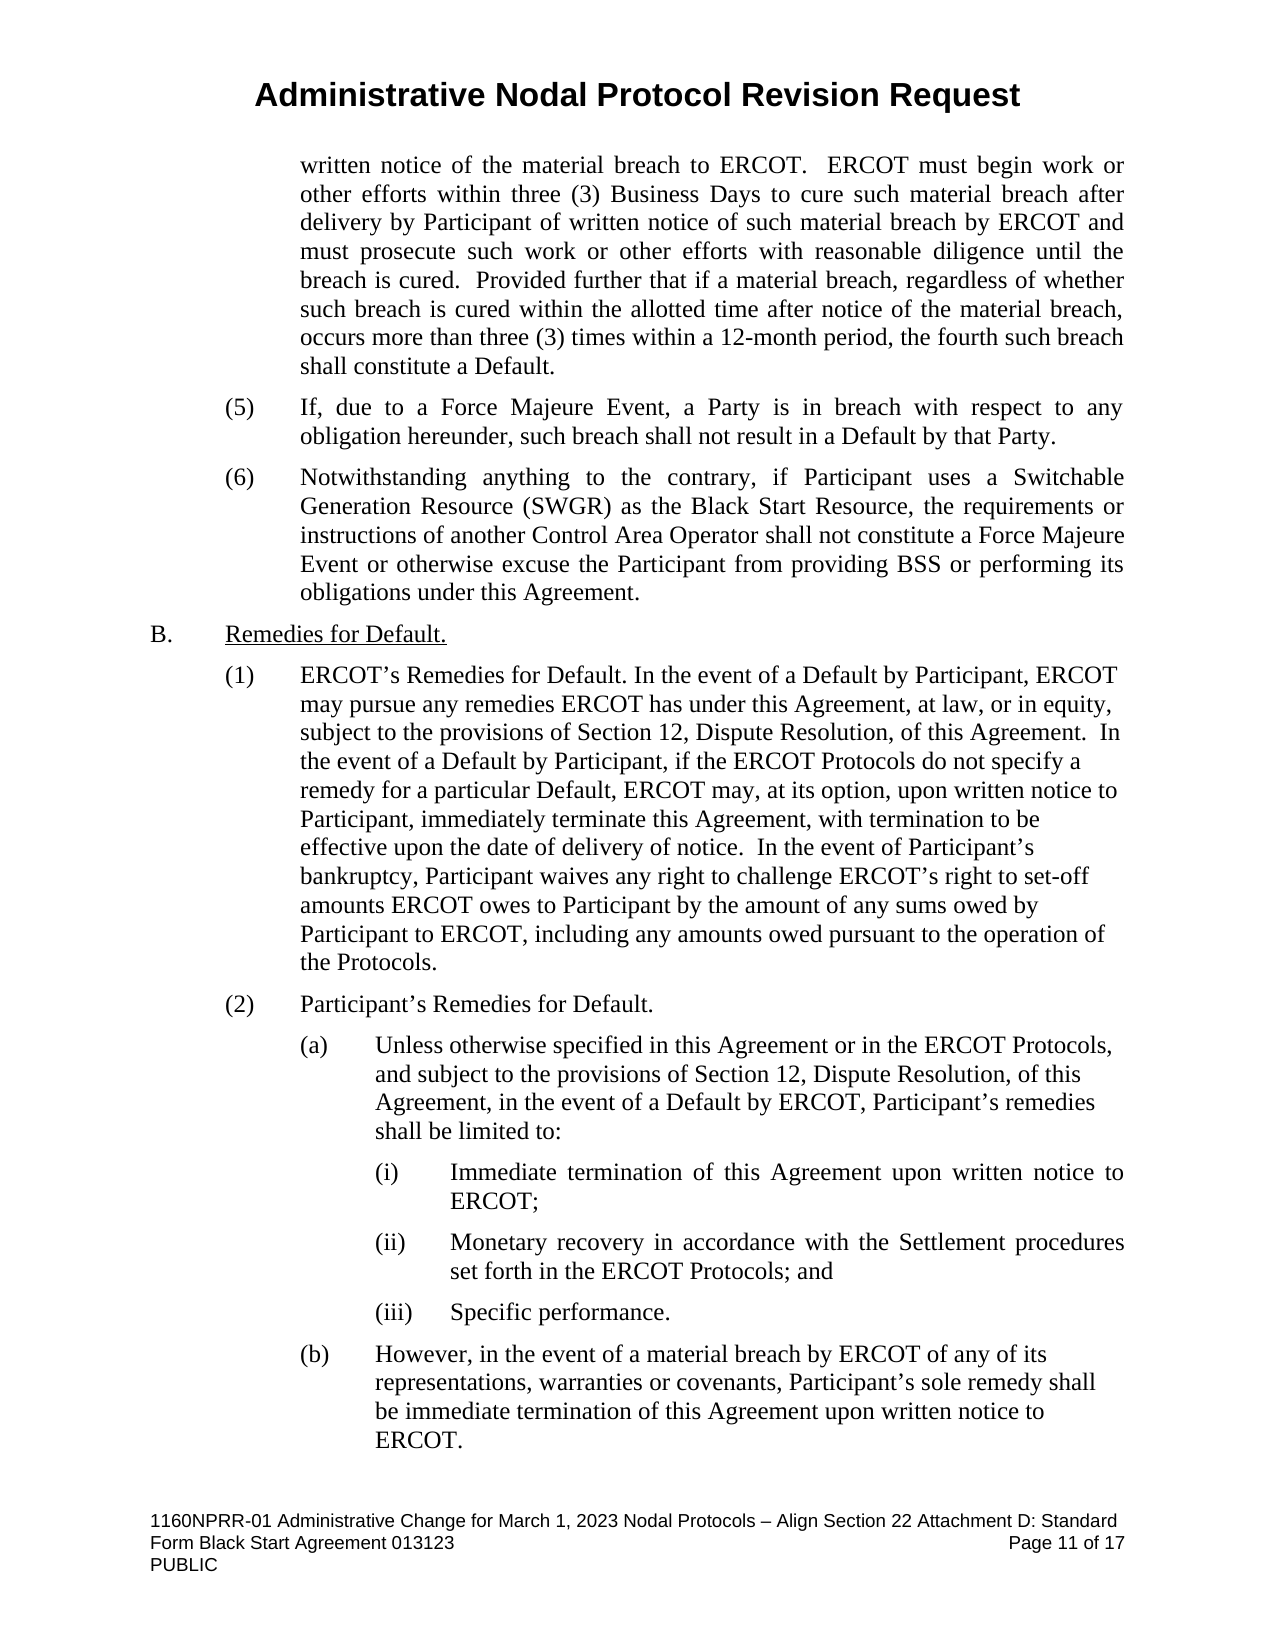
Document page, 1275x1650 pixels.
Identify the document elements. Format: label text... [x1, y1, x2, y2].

text (1) ERCOT’s Remedies for Default. In the event of a Default by Participant, ERCOT may pursue any remedies ERCOT has under this Agreement, at law, or in equity, subject to the provisions of Section 12, Dispute Resolution, of this Agreement. In the event of a Default by Participant, if the ERCOT Protocols do not specify a remedy for a particular Default, ERCOT may, at its option, upon written notice to Participant, immediately terminate this Agreement, with termination to be effective upon the date of delivery of notice. In the event of Participant’s bankruptcy, Participant waives any right to challenge ERCOT’s right to set-off amounts ERCOT owes to Participant by the amount of any sums owed by Participant to ERCOT, including any amounts owed pursuant to the operation of the Protocols. [225, 660, 1125, 976]
text (ii) Monetary recovery in accordance with the Settlement procedures set forth in the ERCOT Protocols; and [375, 1227, 1125, 1285]
text B. Remedies for Default. [150, 619, 1125, 647]
text (5) If, due to a Force Majeure Event, a Party is in breach with respect to any obligation hereunder, such breach shall not result in a Default by that Party. [225, 392, 1125, 450]
text (i) Immediate termination of this Agreement upon written notice to ERCOT; [375, 1157, 1125, 1215]
text (2) Participant’s Remedies for Default. [225, 989, 1125, 1017]
text (b) However, in the event of a material breach by ERCOT of any of its representations, warranties or covenants, Participant’s sole remedy shall be immediate termination of this Agreement upon written notice to ERCOT. [300, 1339, 1125, 1454]
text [225, 150, 1125, 380]
text (iii) Specific performance. [375, 1297, 1125, 1326]
text (a) Unless otherwise specified in this Agreement or in the ERCOT Protocols, and subject to the provisions of Section 12, Dispute Resolution, of this Agreement, in the event of a Default by ERCOT, Participant’s remedies shall be limited to: [300, 1030, 1125, 1145]
text (6) Notwithstanding anything to the contrary, if Participant uses a Switchable Generation Resource (SWGR) as the Black Start Resource, the requirements or instructions of another Control Area Operator shall not constitute a Force Majeure Event or otherwise excuse the Participant from providing BSS or performing its obligations under this Agreement. [225, 462, 1125, 606]
